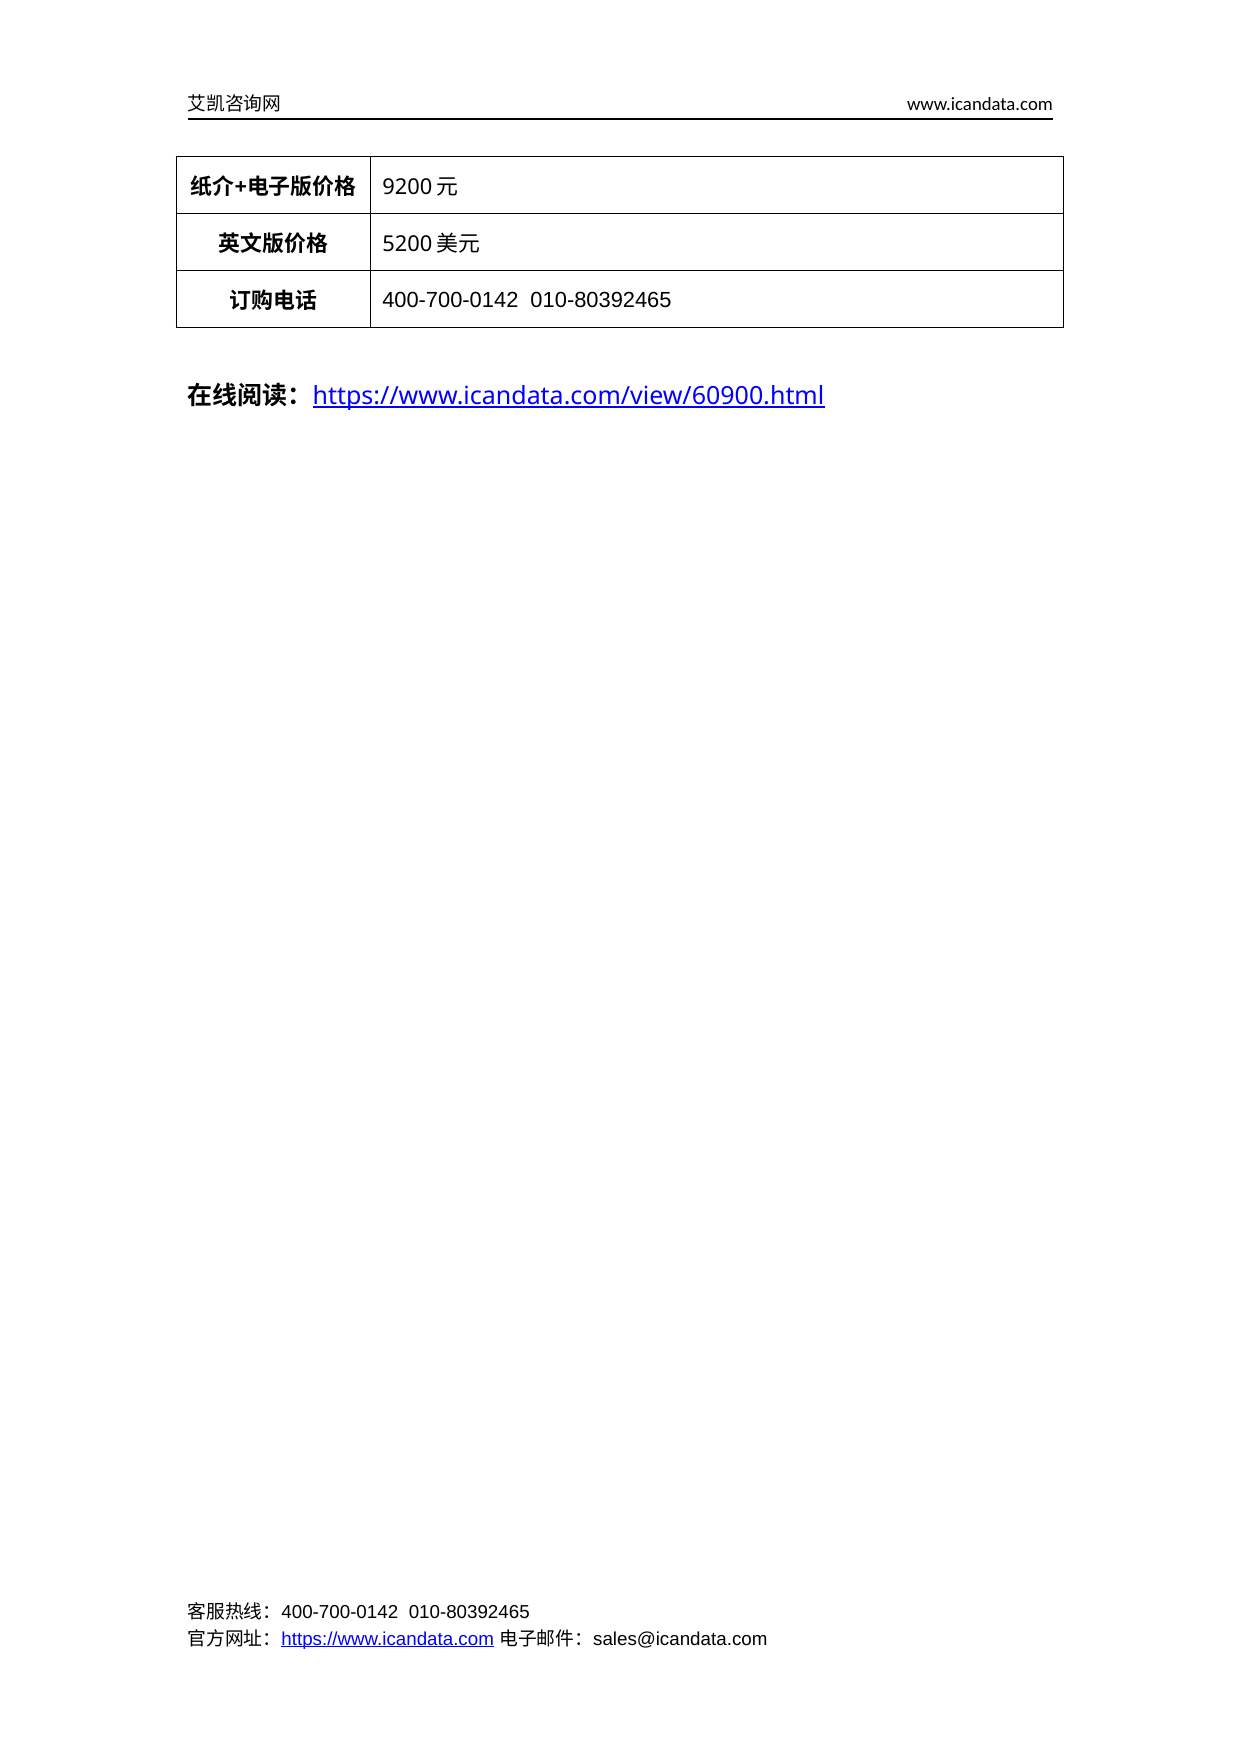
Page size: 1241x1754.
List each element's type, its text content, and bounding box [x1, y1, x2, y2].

table_cell 400-700-0142 010-80392465 [371, 271, 1063, 327]
table_cell 纸介+电子版价格 [177, 157, 370, 213]
table_cell 5200美元 [371, 214, 1063, 270]
table_cell 9200元 [371, 157, 1063, 213]
text 在线阅读：https://www.icandata.com/view/60900.html [187, 361, 1053, 426]
table_cell 英文版价格 [177, 214, 370, 270]
table_cell 订购电话 [177, 271, 370, 327]
